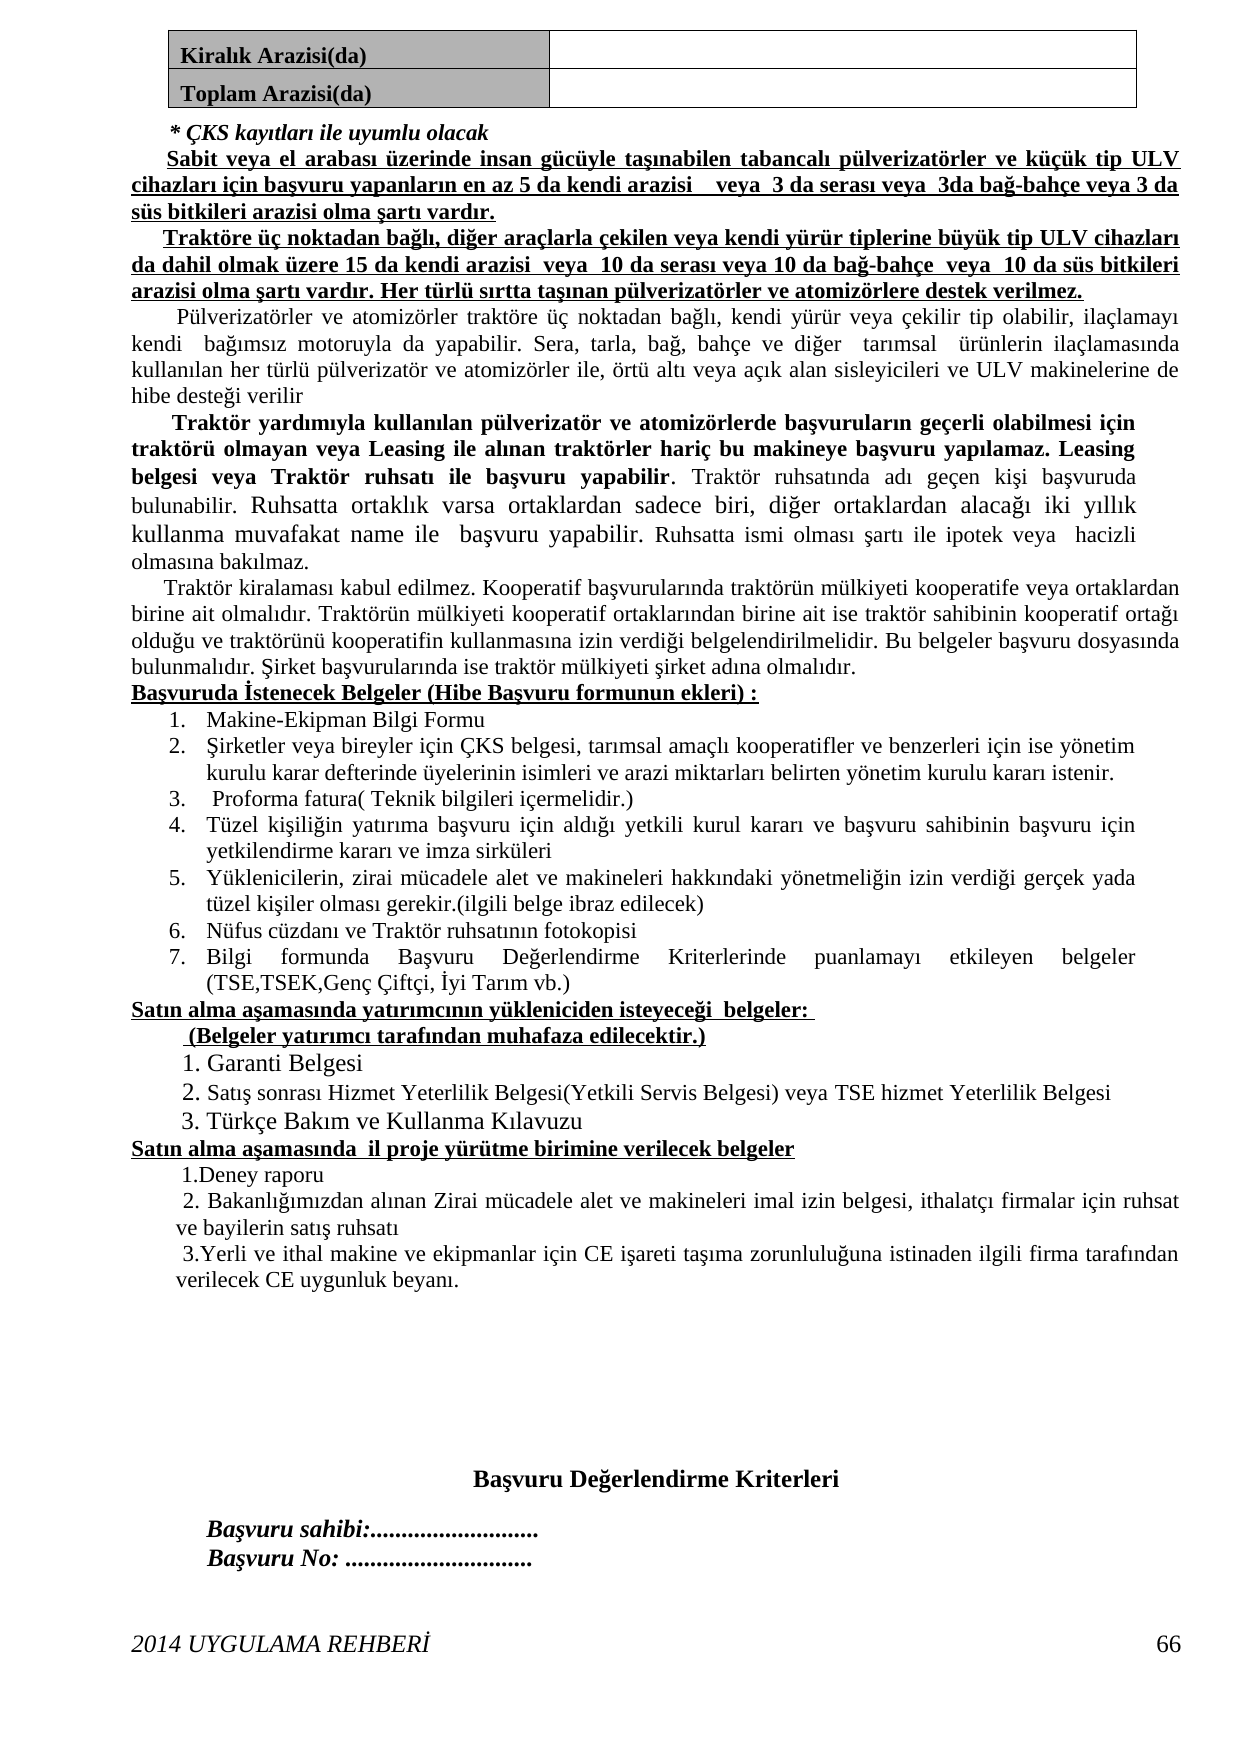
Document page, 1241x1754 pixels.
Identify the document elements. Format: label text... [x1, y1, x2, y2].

text 3. Türkçe Bakım ve Kullanma Kılavuzu [131, 1106, 1181, 1135]
list Bilgi formunda Başvuru Değerlendirme Kriterlerinde puanlamayı etkileyen belgeler (TSE,TSEK,Genç Çiftçi, İyi Tarım vb.) [169, 943, 1137, 996]
list Yüklenicilerin, zirai mücadele alet ve makineleri hakkındaki yönetmeliğin izin verdiği gerçek yada tüzel kişiler olması gerekir.(ilgili belge ibraz edilecek) [169, 864, 1137, 917]
text Başvuru Değerlendirme Kriterleri [131, 1468, 1181, 1493]
text * ÇKS kayıtları ile uyumlu olacak [169, 108, 1181, 145]
text 2. Bakanlığımızdan alınan Zirai mücadele alet ve makineleri imal izin belgesi, ithalatçı firmalar için ruhsat ve bayilerin satış ruhsatı [176, 1187, 1181, 1240]
text 2. Satış sonrası Hizmet Yeterlilik Belgesi(Yetkili Servis Belgesi) veya TSE hizmet Yeterlilik Belgesi [176, 1077, 1181, 1106]
list Şirketler veya bireyler için ÇKS belgesi, tarımsal amaçlı kooperatifler ve benzerleri için ise yönetim kurulu karar defterinde üyelerinin isimleri ve arazi miktarları belirten yönetim kurulu kararı istenir. [169, 732, 1137, 785]
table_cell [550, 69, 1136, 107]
list Proforma fatura( Teknik bilgileri içermelidir.) [169, 785, 1137, 811]
list Nüfus cüzdanı ve Traktör ruhsatının fotokopisi [169, 917, 1137, 943]
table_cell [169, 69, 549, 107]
text 1.Deney raporu [176, 1161, 1181, 1187]
text Satın alma aşamasında yatırımcının yükleniciden isteyeceği belgeler: [131, 996, 1181, 1022]
text Satın alma aşamasında il proje yürütme birimine verilecek belgeler [131, 1135, 1181, 1161]
text 1. Garanti Belgesi [176, 1048, 1181, 1077]
text Başvuruda İstenecek Belgeler (Hibe Başvuru formunun ekleri) : [131, 679, 1137, 706]
text Traktöre üç noktadan bağlı, diğer araçlarla çekilen veya kendi yürür tiplerine büyük tip ULV cihazları da dahil olmak üzere 15 da kendi arazisi veya 10 da serası veya 10 da bağ-bahçe veya 10 da süs bitkileri arazisi olma şartı vardır. Her türlü sırtta taşınan pülverizatörler ve atomizörlere destek verilmez. [131, 224, 1181, 303]
text (Belgeler yatırımcı tarafından muhafaza edilecektir.) [131, 1022, 1181, 1048]
list Tüzel kişiliğin yatırıma başvuru için aldığı yetkili kurul kararı ve başvuru sahibinin başvuru için yetkilendirme kararı ve imza sirküleri [169, 811, 1137, 864]
list Makine-Ekipman Bilgi Formu [169, 706, 1137, 732]
text Sabit veya el arabası üzerinde insan gücüyle taşınabilen tabancalı pülverizatörler ve küçük tip ULV cihazları için başvuru yapanların en az 5 da kendi arazisi veya 3 da serası veya 3da bağ-bahçe veya 3 da süs bitkileri arazisi olma şartı vardır. [131, 145, 1181, 224]
text Traktör yardımıyla kullanılan pülverizatör ve atomizörlerde başvuruların geçerli olabilmesi için traktörü olmayan veya Leasing ile alınan traktörler hariç bu makineye başvuru yapılamaz. Leasing belgesi veya Traktör ruhsatı ile başvuru yapabilir. Traktör ruhsatında adı geçen kişi başvuruda bulunabilir. Ruhsatta ortaklık varsa ortaklardan sadece biri, diğer ortaklardan alacağı iki yıllık kullanma muvafakat name ile başvuru yapabilir. Ruhsatta ismi olması şartı ile ipotek veya hacizli olmasına bakılmaz. [131, 409, 1137, 574]
text 3.Yerli ve ithal makine ve ekipmanlar için CE işareti taşıma zorunluluğuna istinaden ilgili firma tarafından verilecek CE uygunluk beyanı. [176, 1240, 1181, 1293]
text Pülverizatörler ve atomizörler traktöre üç noktadan bağlı, kendi yürür veya çekilir tip olabilir, ilaçlamayı kendi bağımsız motoruyla da yapabilir. Sera, tarla, bağ, bahçe ve diğer tarımsal ürünlerin ilaçlamasında kullanılan her türlü pülverizatör ve atomizörler ile, örtü altı veya açık alan sisleyicileri ve ULV makinelerine de hibe desteği verilir [131, 303, 1181, 409]
text Başvuru sahibi:........................... [131, 1518, 1181, 1543]
text Başvuru No: .............................. [176, 1543, 1181, 1572]
text Traktör kiralaması kabul edilmez. Kooperatif başvurularında traktörün mülkiyeti kooperatife veya ortaklardan birine ait olmalıdır. Traktörün mülkiyeti kooperatif ortaklarından birine ait ise traktör sahibinin kooperatif ortağı olduğu ve traktörünü kooperatifin kullanmasına izin verdiği belgelendirilmelidir. Bu belgeler başvuru dosyasında bulunmalıdır. Şirket başvurularında ise traktör mülkiyeti şirket adına olmalıdır. [131, 574, 1181, 679]
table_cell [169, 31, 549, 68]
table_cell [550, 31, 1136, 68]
